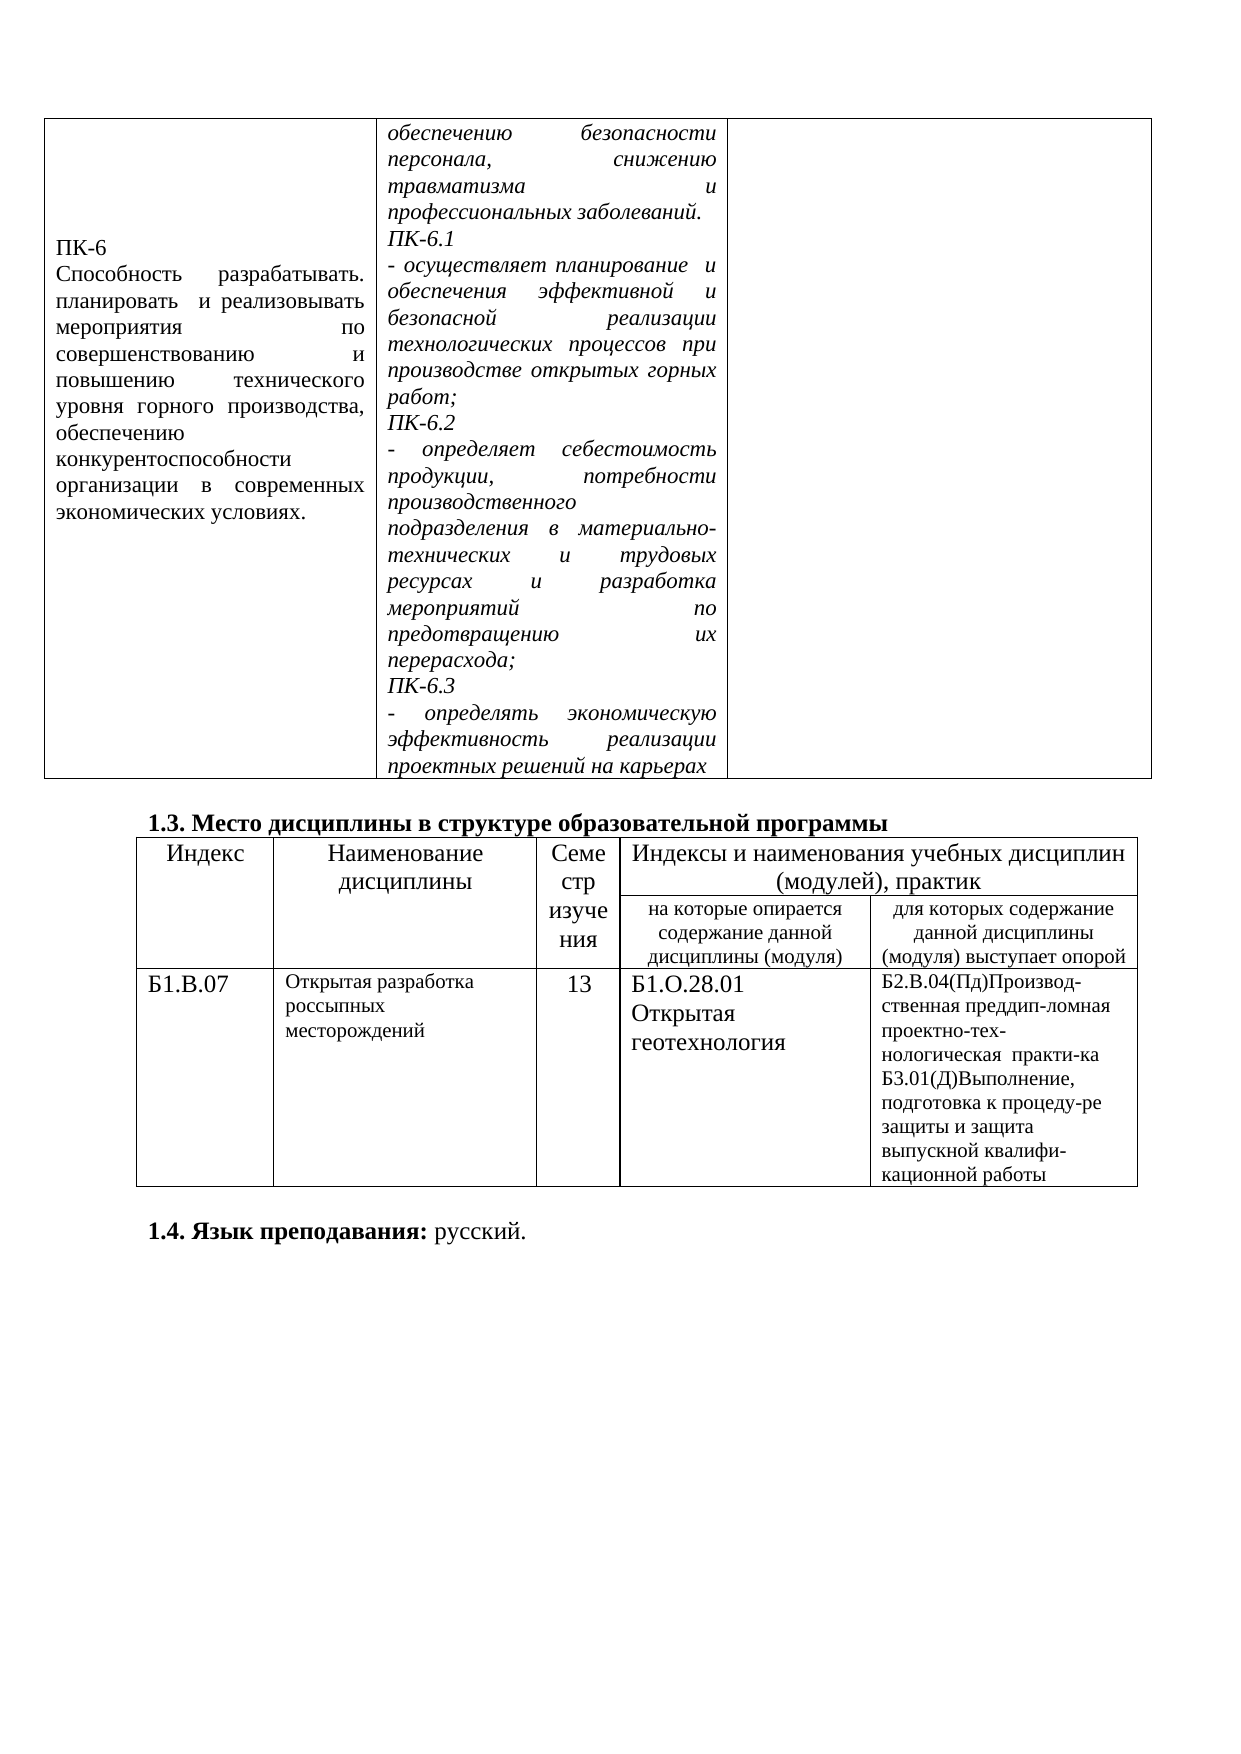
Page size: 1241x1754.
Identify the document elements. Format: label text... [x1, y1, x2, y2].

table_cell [45, 119, 376, 778]
table_header Индексы и наименования учебных дисциплин (модулей), практик [621, 838, 1137, 895]
table_header Наименование дисциплины [274, 838, 536, 968]
table_cell на которые опирается содержание данной дисциплины (модуля) [621, 896, 870, 968]
text 1.4. Язык преподавания: русский. [148, 1216, 1181, 1245]
table_cell Б1.В.07 [137, 969, 273, 1186]
table_cell 13 [537, 969, 619, 1186]
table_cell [377, 119, 727, 778]
table_cell Открытая разработка россыпных месторождений [274, 969, 536, 1186]
text 1.3. Место дисциплины в структуре образовательной программы [148, 808, 1181, 837]
table_cell Б2.В.04(Пд)Производ-ственная преддип-ломная проектно-тех-нологическая практи-ка Б3.01(Д)Выполнение, подготовка к процеду-ре защиты и защита выпускной квалифи-кационной работы [871, 969, 1137, 1186]
table_header Индекс [137, 838, 273, 968]
table_cell для которых содержание данной дисциплины (модуля) выступает опорой [871, 896, 1137, 968]
table_cell Б1.О.28.01 Открытая геотехнология [621, 969, 870, 1186]
table_header Семестр изучения [537, 838, 619, 968]
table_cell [728, 119, 1151, 778]
